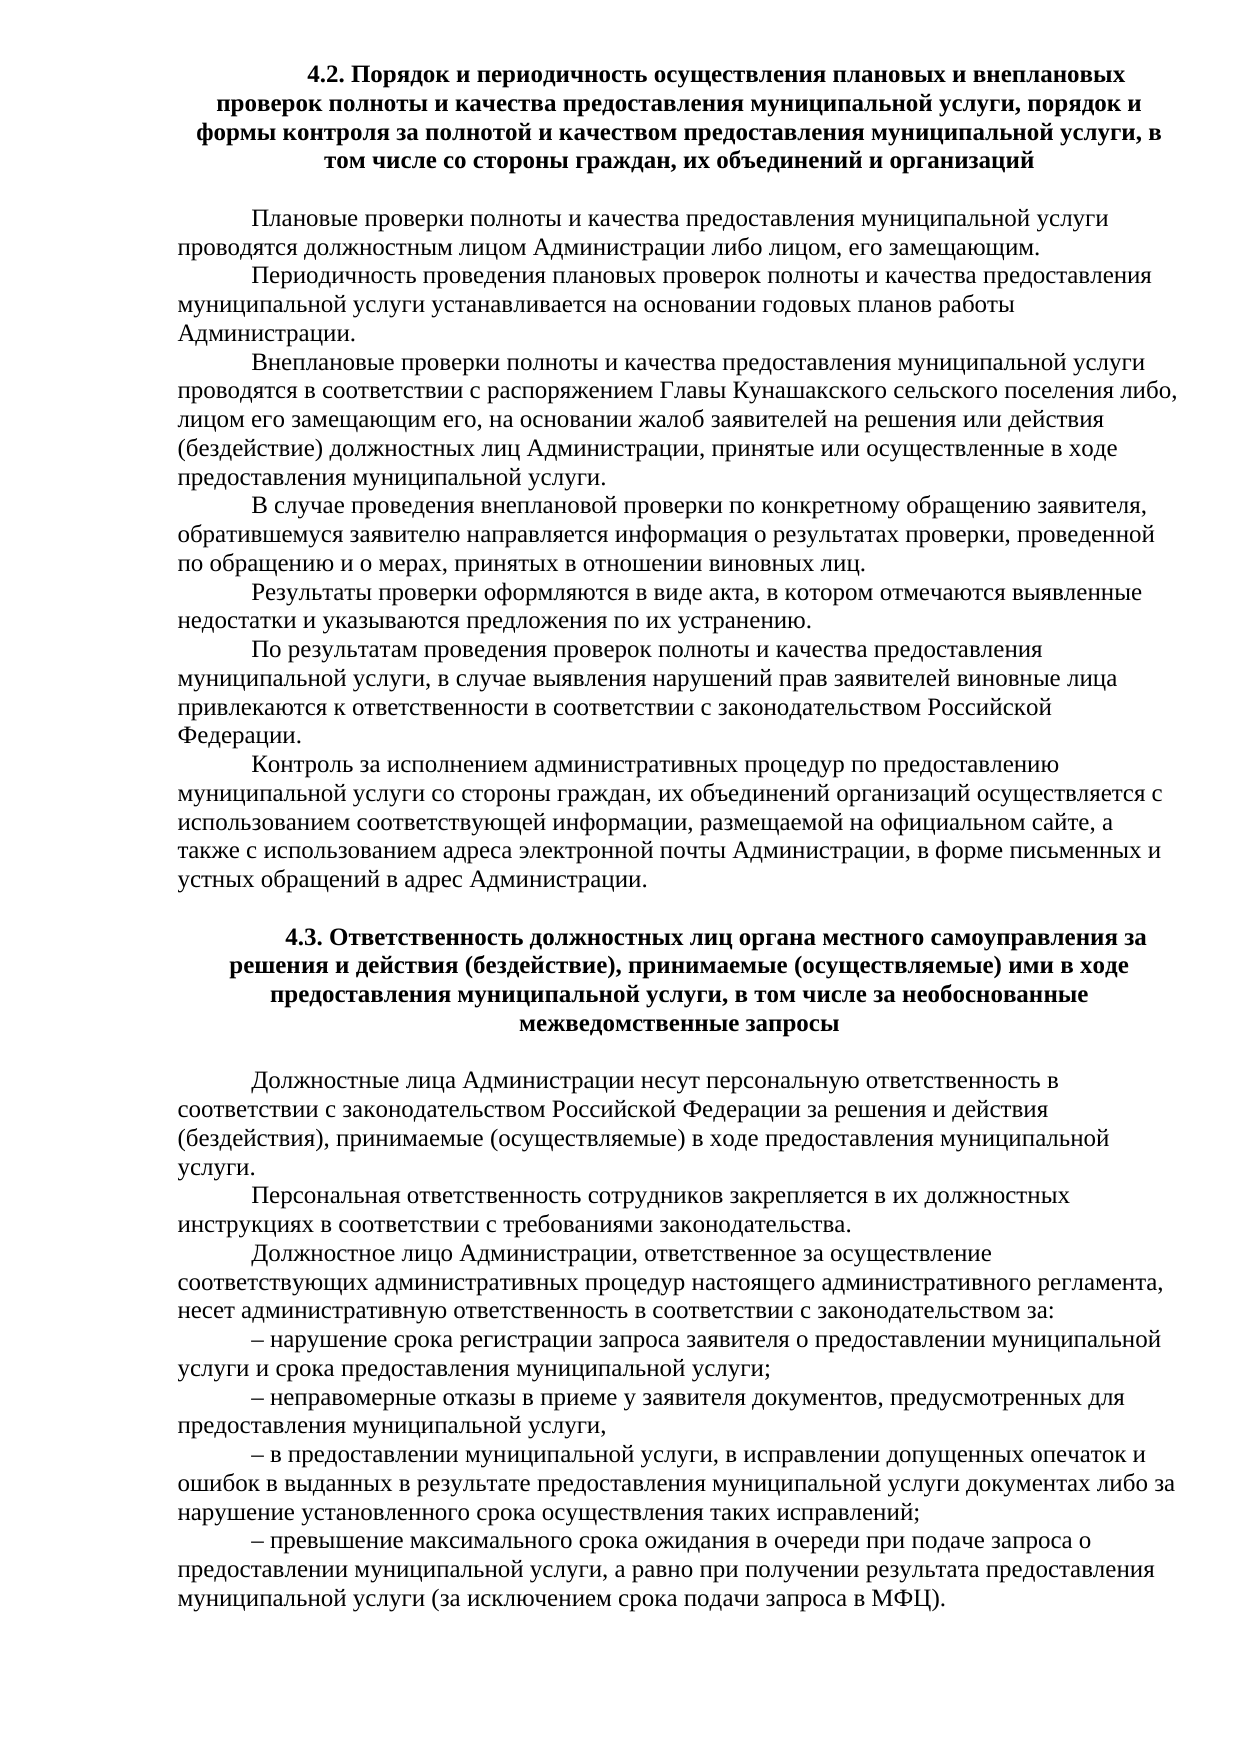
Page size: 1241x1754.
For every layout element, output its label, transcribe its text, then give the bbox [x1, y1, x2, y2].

text – в предоставлении муниципальной услуги, в исправлении допущенных опечаток и ошибок в выданных в результате предоставления муниципальной услуги документах либо за нарушение установленного срока осуществления таких исправлений; [177, 1439, 1181, 1525]
text 4.2. Порядок и периодичность осуществления плановых и внеплановых проверок полноты и качества предоставления муниципальной услуги, порядок и формы контроля за полнотой и качеством предоставления муниципальной услуги, в том числе со стороны граждан, их объединений и организаций [177, 59, 1181, 174]
text В случае проведения внеплановой проверки по конкретному обращению заявителя, обратившемуся заявителю направляется информация о результатах проверки, проведенной по обращению и о мерах, принятых в отношении виновных лиц. [177, 490, 1181, 577]
text Должностное лицо Администрации, ответственное за осуществление соответствующих административных процедур настоящего административного регламента, несет административную ответственность в соответствии с законодательством за: [177, 1238, 1181, 1324]
text Контроль за исполнением административных процедур по предоставлению муниципальной услуги со стороны граждан, их объединений организаций осуществляется с использованием соответствующей информации, размещаемой на официальном сайте, а также с использованием адреса электронной почты Администрации, в форме письменных и устных обращений в адрес Администрации. [177, 749, 1181, 893]
text По результатам проведения проверок полноты и качества предоставления муниципальной услуги, в случае выявления нарушений прав заявителей виновные лица привлекаются к ответственности в соответствии с законодательством Российской Федерации. [177, 634, 1181, 749]
text Должностные лица Администрации несут персональную ответственность в соответствии с законодательством Российской Федерации за решения и действия (бездействия), принимаемые (осуществляемые) в ходе предоставления муниципальной услуги. [177, 1065, 1181, 1180]
text Периодичность проведения плановых проверок полноты и качества предоставления муниципальной услуги устанавливается на основании годовых планов работы Администрации. [177, 260, 1181, 347]
text Персональная ответственность сотрудников закрепляется в их должностных инструкциях в соответствии с требованиями законодательства. [177, 1180, 1181, 1238]
text – превышение максимального срока ожидания в очереди при подаче запроса о предоставлении муниципальной услуги, а равно при получении результата предоставления муниципальной услуги (за исключением срока подачи запроса в МФЦ). [177, 1525, 1181, 1612]
text Результаты проверки оформляются в виде акта, в котором отмечаются выявленные недостатки и указываются предложения по их устранению. [177, 577, 1181, 634]
text Внеплановые проверки полноты и качества предоставления муниципальной услуги проводятся в соответствии с распоряжением Главы Кунашакского сельского поселения либо, лицом его замещающим его, на основании жалоб заявителей на решения или действия (бездействие) должностных лиц Администрации, принятые или осуществленные в ходе предоставления муниципальной услуги. [177, 347, 1181, 490]
text – неправомерные отказы в приеме у заявителя документов, предусмотренных для предоставления муниципальной услуги, [177, 1382, 1181, 1439]
text 4.3. Ответственность должностных лиц органа местного самоуправления за решения и действия (бездействие), принимаемые (осуществляемые) ими в ходе предоставления муниципальной услуги, в том числе за необоснованные межведомственные запросы [177, 922, 1181, 1037]
text – нарушение срока регистрации запроса заявителя о предоставлении муниципальной услуги и срока предоставления муниципальной услуги; [177, 1324, 1181, 1382]
text Плановые проверки полноты и качества предоставления муниципальной услуги проводятся должностным лицом Администрации либо лицом, его замещающим. [177, 203, 1181, 260]
